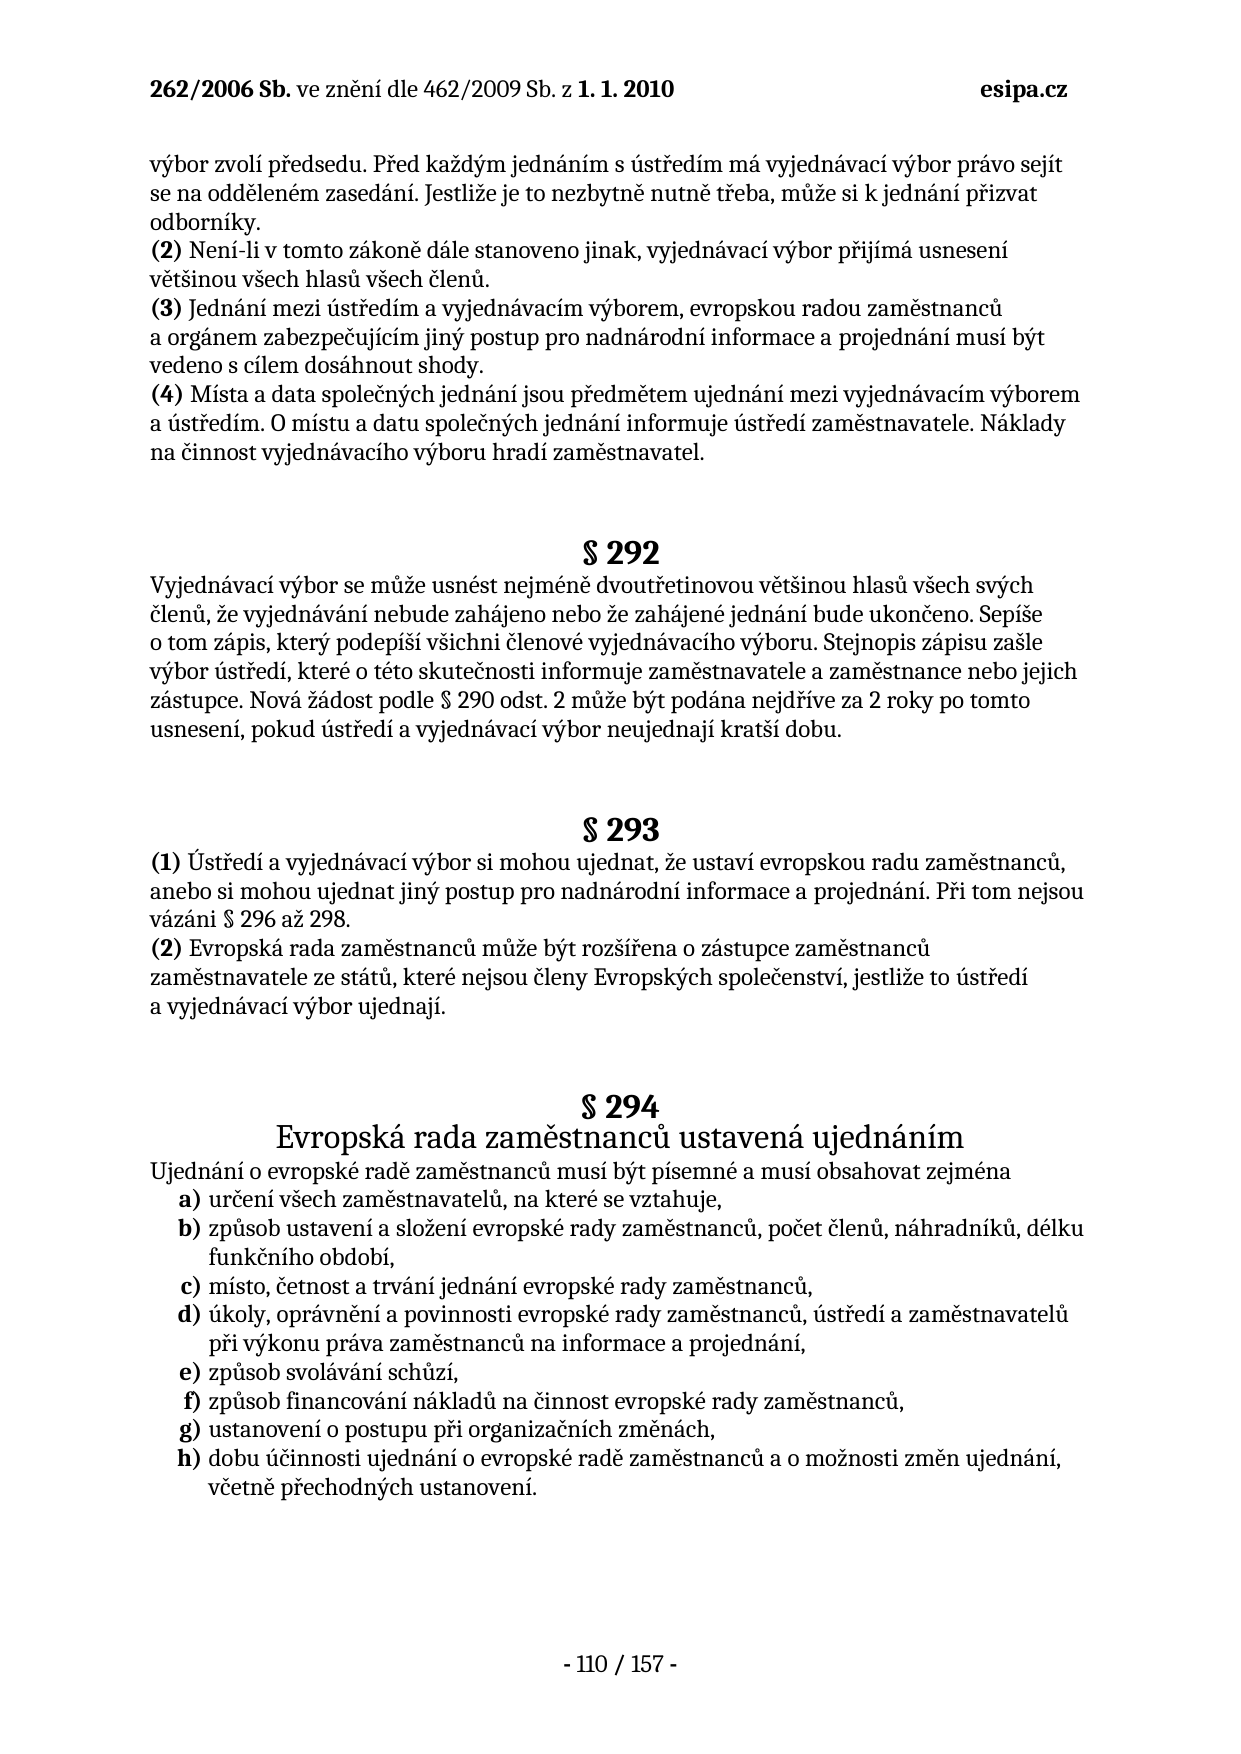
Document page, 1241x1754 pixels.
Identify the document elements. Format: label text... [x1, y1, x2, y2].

text b) způsob ustavení a složení evropské rady zaměstnanců, počet členů, náhradníků, délku funkčního období, [150, 1214, 1090, 1272]
text (4) Místa a data společných jednání jsou předmětem ujednání mezi vyjednávacím výborem a ústředím. O místu a datu společných jednání informuje ústředí zaměstnavatele. Náklady na činnost vyjednávacího výboru hradí zaměstnavatel. [150, 380, 1090, 466]
text e) způsob svolávání schůzí, [150, 1358, 1090, 1387]
text (2) Evropská rada zaměstnanců může být rozšířena o zástupce zaměstnanců zaměstnavatele ze států, které nejsou členy Evropských společenství, jestliže to ústředí a vyjednávací výbor ujednají. [150, 934, 1090, 1020]
subtitle § 293 [150, 816, 1090, 848]
text Ujednání o evropské radě zaměstnanců musí být písemné a musí obsahovat zejména [150, 1157, 1090, 1185]
text c) místo, četnost a trvání jednání evropské rady zaměstnanců, [150, 1272, 1090, 1300]
text (3) Jednání mezi ústředím a vyjednávacím výborem, evropskou radou zaměstnanců a orgánem zabezpečujícím jiný postup pro nadnárodní informace a projednání musí být vedeno s cílem dosáhnout shody. [150, 294, 1090, 380]
text g) ustanovení o postupu při organizačních změnách, [150, 1415, 1090, 1444]
text h) dobu účinnosti ujednání o evropské radě zaměstnanců a o možnosti změn ujednání, včetně přechodných ustanovení. [150, 1444, 1090, 1502]
text Vyjednávací výbor se může usnést nejméně dvoutřetinovou většinou hlasů všech svých členů, že vyjednávání nebude zahájeno nebo že zahájené jednání bude ukončeno. Sepíše o tom zápis, který podepíší všichni členové vyjednávacího výboru. Stejnopis zápisu zašle výbor ústředí, které o této skutečnosti informuje zaměstnavatele a zaměstnance nebo jejich zástupce. Nová žádost podle § 290 odst. 2 může být podána nejdříve za 2 roky po tomto usnesení, pokud ústředí a vyjednávací výbor neujednají kratší dobu. [150, 571, 1090, 743]
text f) způsob financování nákladů na činnost evropské rady zaměstnanců, [150, 1387, 1090, 1415]
text (1) Ústředí a vyjednávací výbor si mohou ujednat, že ustaví evropskou radu zaměstnanců, anebo si mohou ujednat jiný postup pro nadnárodní informace a projednání. Při tom nejsou vázáni § 296 až 298. [150, 848, 1090, 934]
text a) určení všech zaměstnavatelů, na které se vztahuje, [150, 1185, 1090, 1214]
text (2) Není-li v tomto zákoně dále stanoveno jinak, vyjednávací výbor přijímá usnesení většinou všech hlasů všech členů. [150, 236, 1090, 294]
subtitle § 292 [150, 539, 1090, 571]
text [150, 150, 1090, 236]
text d) úkoly, oprávnění a povinnosti evropské rady zaměstnanců, ústředí a zaměstnavatelů při výkonu práva zaměstnanců na informace a projednání, [150, 1300, 1090, 1358]
subtitle § 294 -Evropská rada zaměstnanců ustavená ujednáním [150, 1093, 1090, 1157]
